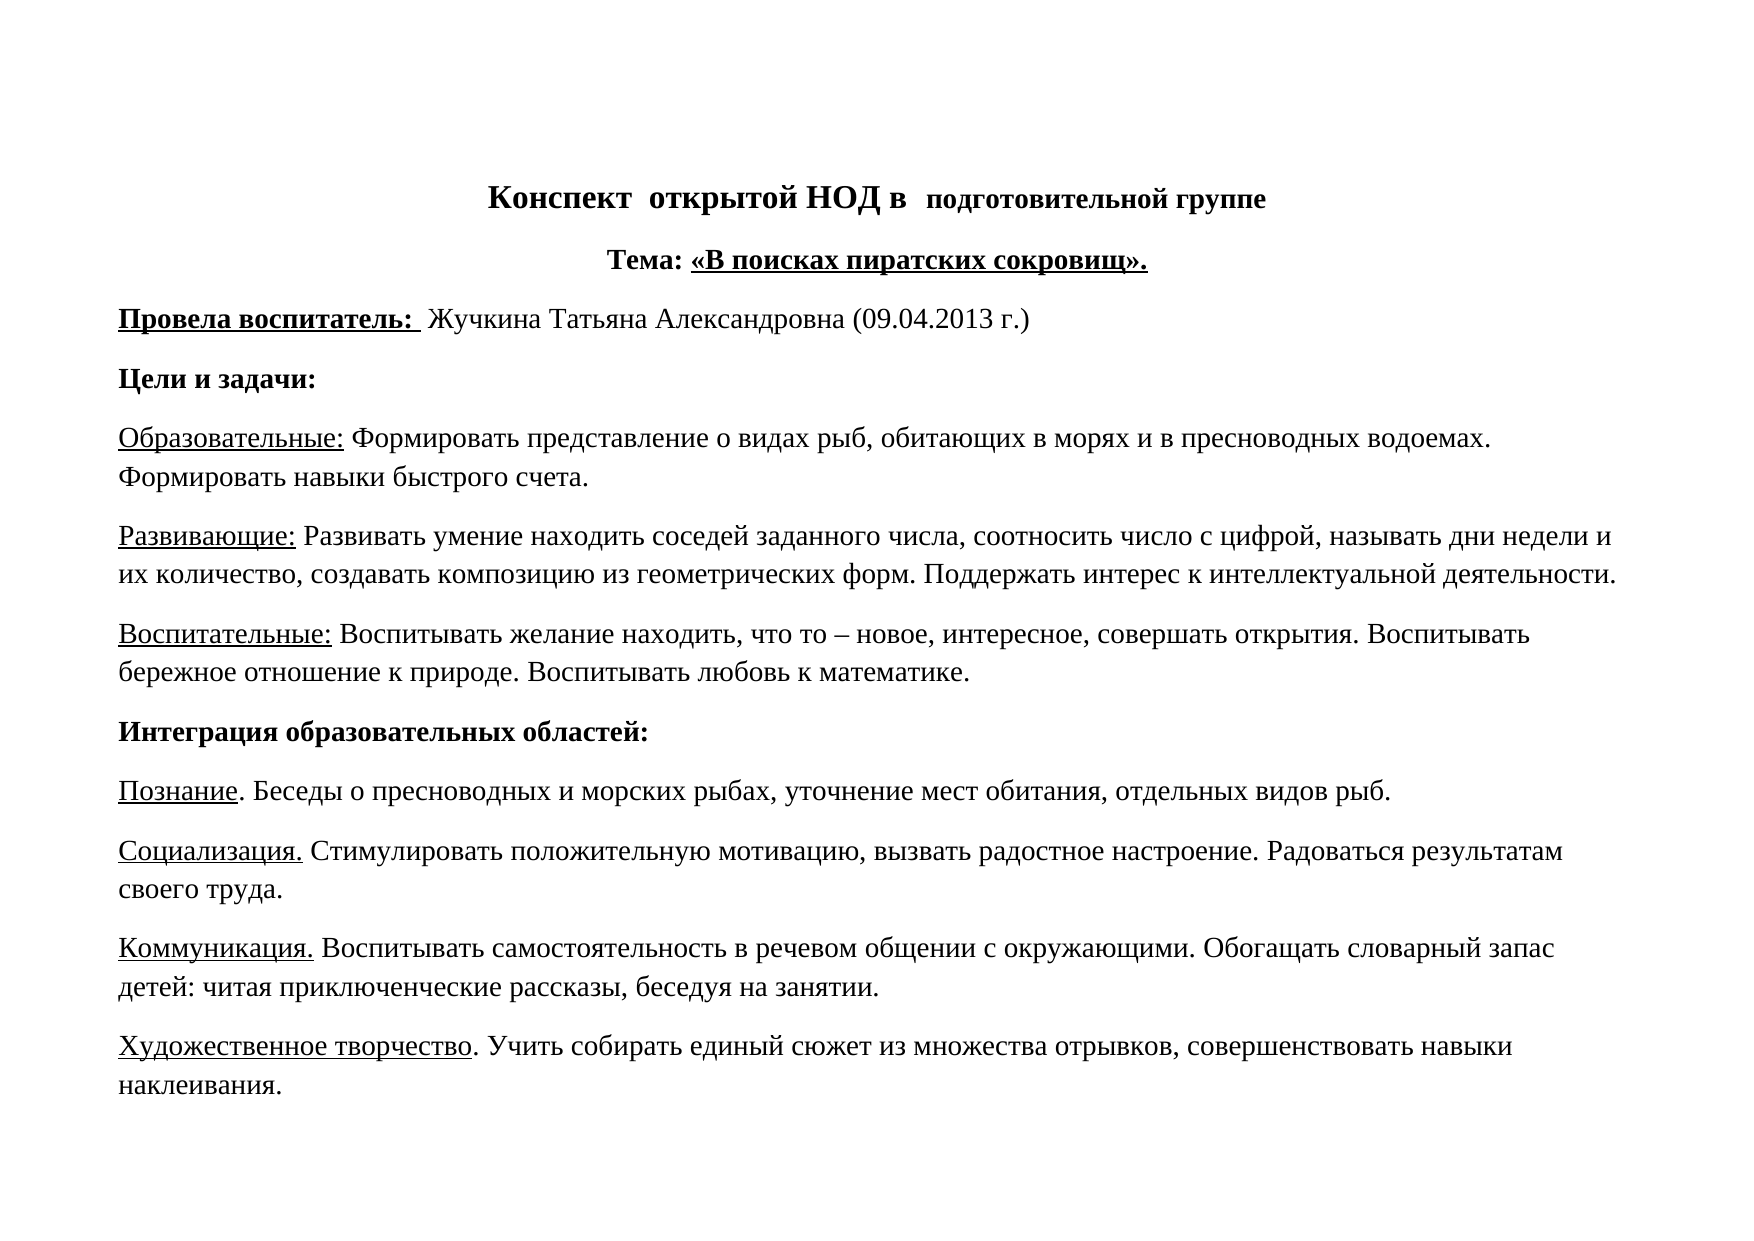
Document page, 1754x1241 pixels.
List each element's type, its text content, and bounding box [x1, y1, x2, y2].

text Познание. Беседы о пресноводных и морских рыбах, уточнение мест обитания, отдельных видов рыб. [118, 773, 1636, 807]
text Образовательные: Формировать представление о видах рыб, обитающих в морях и в пресноводных водоемах. Формировать навыки быстрого счета. [118, 420, 1636, 492]
text Социализация. Стимулировать положительную мотивацию, вызвать радостное настроение. Радоваться результатам своего труда. [118, 833, 1636, 905]
text Цели и задачи: [118, 361, 1636, 394]
text Провела воспитатель: Жучкина Татьяна Александровна (09.04.2013 г.) [118, 301, 1636, 335]
text Художественное творчество. Учить собирать единый сюжет из множества отрывков, совершенствовать навыки наклеивания. [118, 1028, 1636, 1101]
text Тема: «В поисках пиратских сокровищ». [118, 242, 1636, 276]
text Интеграция образовательных областей: [118, 714, 1636, 747]
text Развивающие: Развивать умение находить соседей заданного числа, соотносить число с цифрой, называть дни недели и их количество, создавать композицию из геометрических форм. Поддержать интерес к интеллектуальной деятельности. [118, 518, 1636, 590]
text Конспект открытой НОД в подготовительной группе [118, 177, 1636, 216]
text Воспитательные: Воспитывать желание находить, что то – новое, интересное, совершать открытия. Воспитывать бережное отношение к природе. Воспитывать любовь к математике. [118, 616, 1636, 688]
text Коммуникация. Воспитывать самостоятельность в речевом общении с окружающими. Обогащать словарный запас детей: читая приключенческие рассказы, беседуя на занятии. [118, 931, 1636, 1003]
